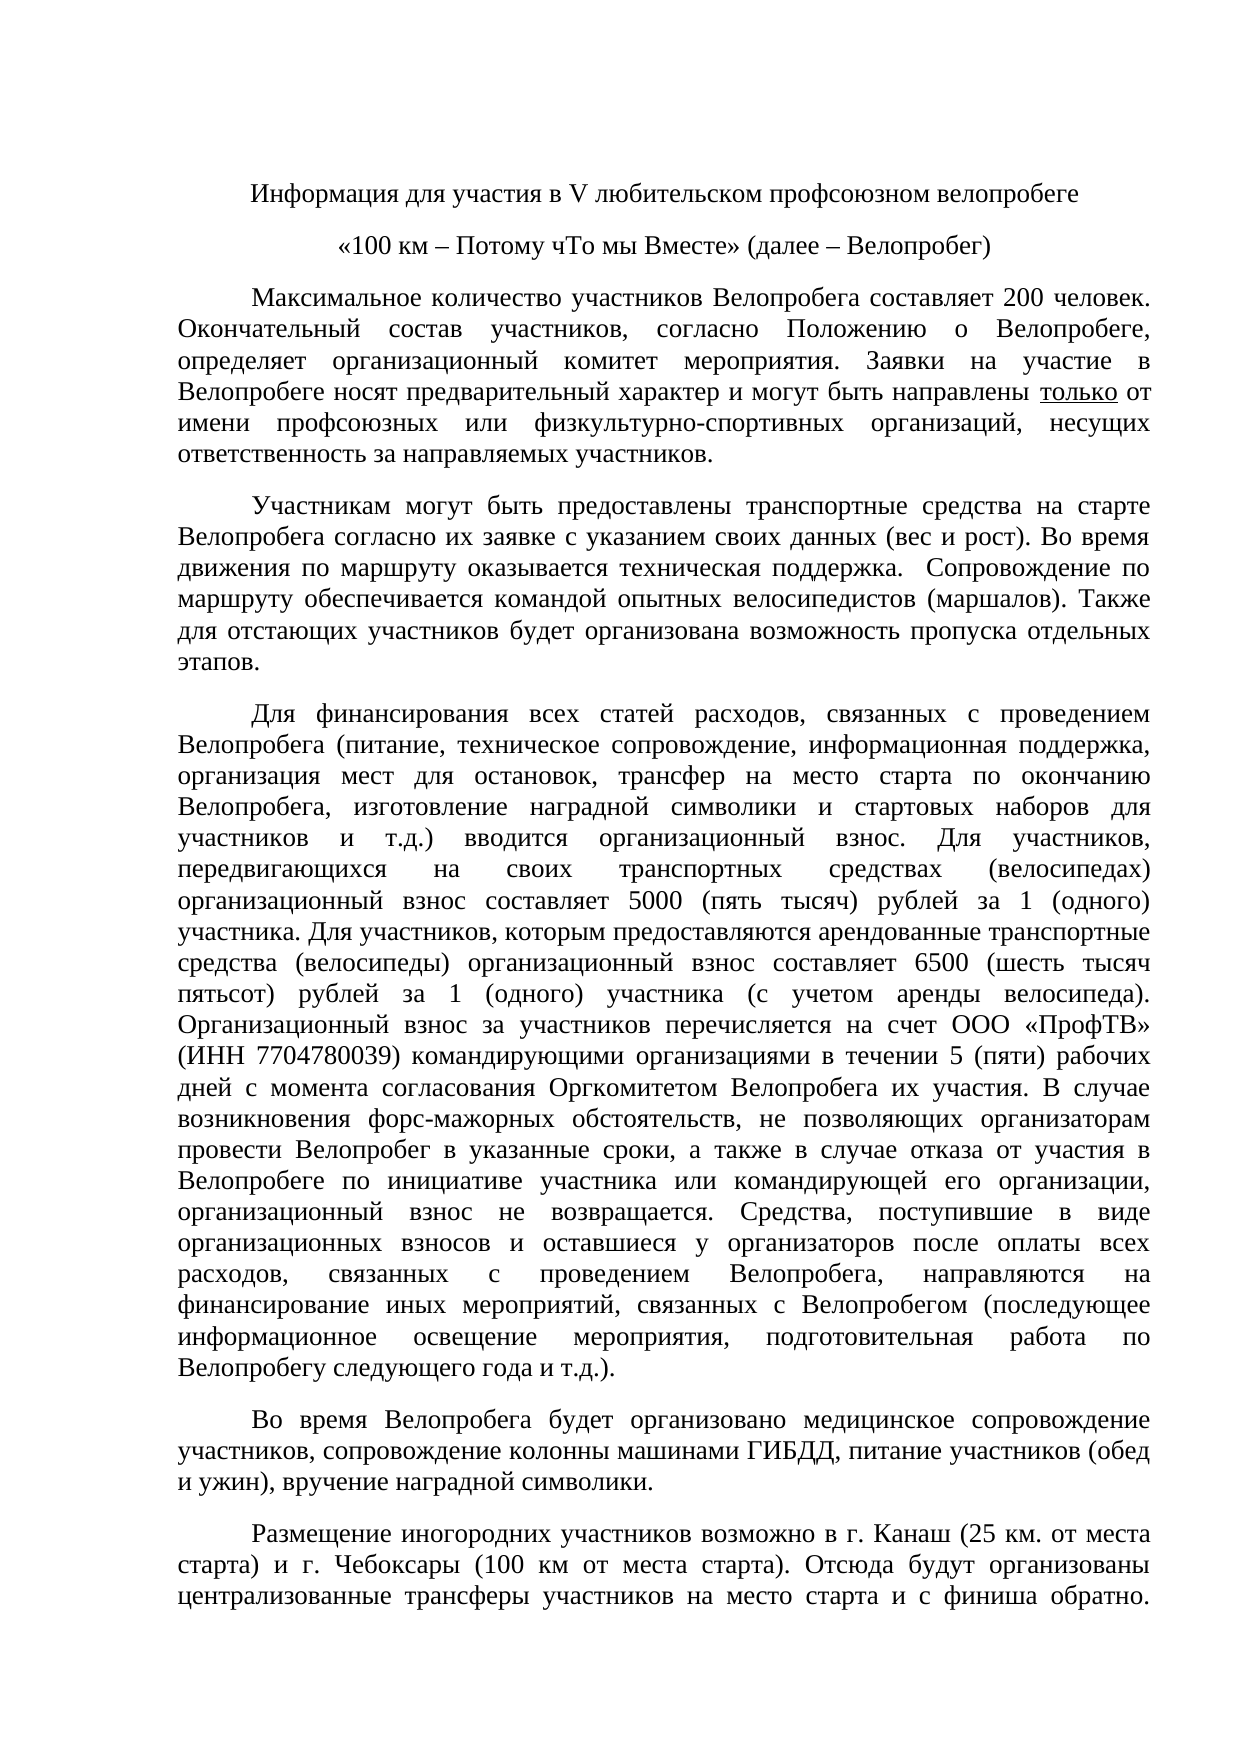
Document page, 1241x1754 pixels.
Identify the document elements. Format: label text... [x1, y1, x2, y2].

text Максимальное количество участников Велопробега составляет 200 человек. Окончательный состав участников, согласно Положению о Велопробеге, определяет организационный комитет мероприятия. Заявки на участие в Велопробеге носят предварительный характер и могут быть направлены только от имени профсоюзных или физкультурно-спортивных организаций, несущих ответственность за направляемых участников. [177, 281, 1152, 468]
text Участникам могут быть предоставлены транспортные средства на старте Велопробега согласно их заявке с указанием своих данных (вес и рост). Во время движения по маршруту оказывается техническая поддержка. Сопровождение по маршруту обеспечивается командой опытных велосипедистов (маршалов). Также для отстающих участников будет организована возможность пропуска отдельных этапов. [177, 489, 1152, 676]
text Во время Велопробега будет организовано медицинское сопровождение участников, сопровождение колонны машинами ГИБДД, питание участников (обед и ужин), вручение наградной символики. [177, 1403, 1152, 1496]
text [177, 1517, 1152, 1611]
text Информация для участия в V любительском профсоюзном велопробеге [177, 177, 1152, 209]
text Для финансирования всех статей расходов, связанных с проведением Велопробега (питание, техническое сопровождение, информационная поддержка, организация мест для остановок, трансфер на место старта по окончанию Велопробега, изготовление наградной символики и стартовых наборов для участников и т.д.) вводится организационный взнос. Для участников, передвигающихся на своих транспортных средствах (велосипедах) организационный взнос составляет 5000 (пять тысяч) рублей за 1 (одного) участника. Для участников, которым предоставляются арендованные транспортные средства (велосипеды) организационный взнос составляет 6500 (шесть тысяч пятьсот) рублей за 1 (одного) участника (с учетом аренды велосипеда). Организационный взнос за участников перечисляется на счет ООО «ПрофТВ» (ИНН 7704780039) командирующими организациями в течении 5 (пяти) рабочих дней с момента согласования Оргкомитетом Велопробега их участия. В случае возникновения форс-мажорных обстоятельств, не позволяющих организаторам провести Велопробег в указанные сроки, а также в случае отказа от участия в Велопробеге по инициативе участника или командирующей его организации, организационный взнос не возвращается. Средства, поступившие в виде организационных взносов и оставшиеся у организаторов после оплаты всех расходов, связанных с проведением Велопробега, направляются на финансирование иных мероприятий, связанных с Велопробегом (последующее информационное освещение мероприятия, подготовительная работа по Велопробегу следующего года и т.д.). [177, 697, 1152, 1382]
text «100 км – Потому чТо мы Вместе» (далее – Велопробег) [177, 229, 1152, 261]
